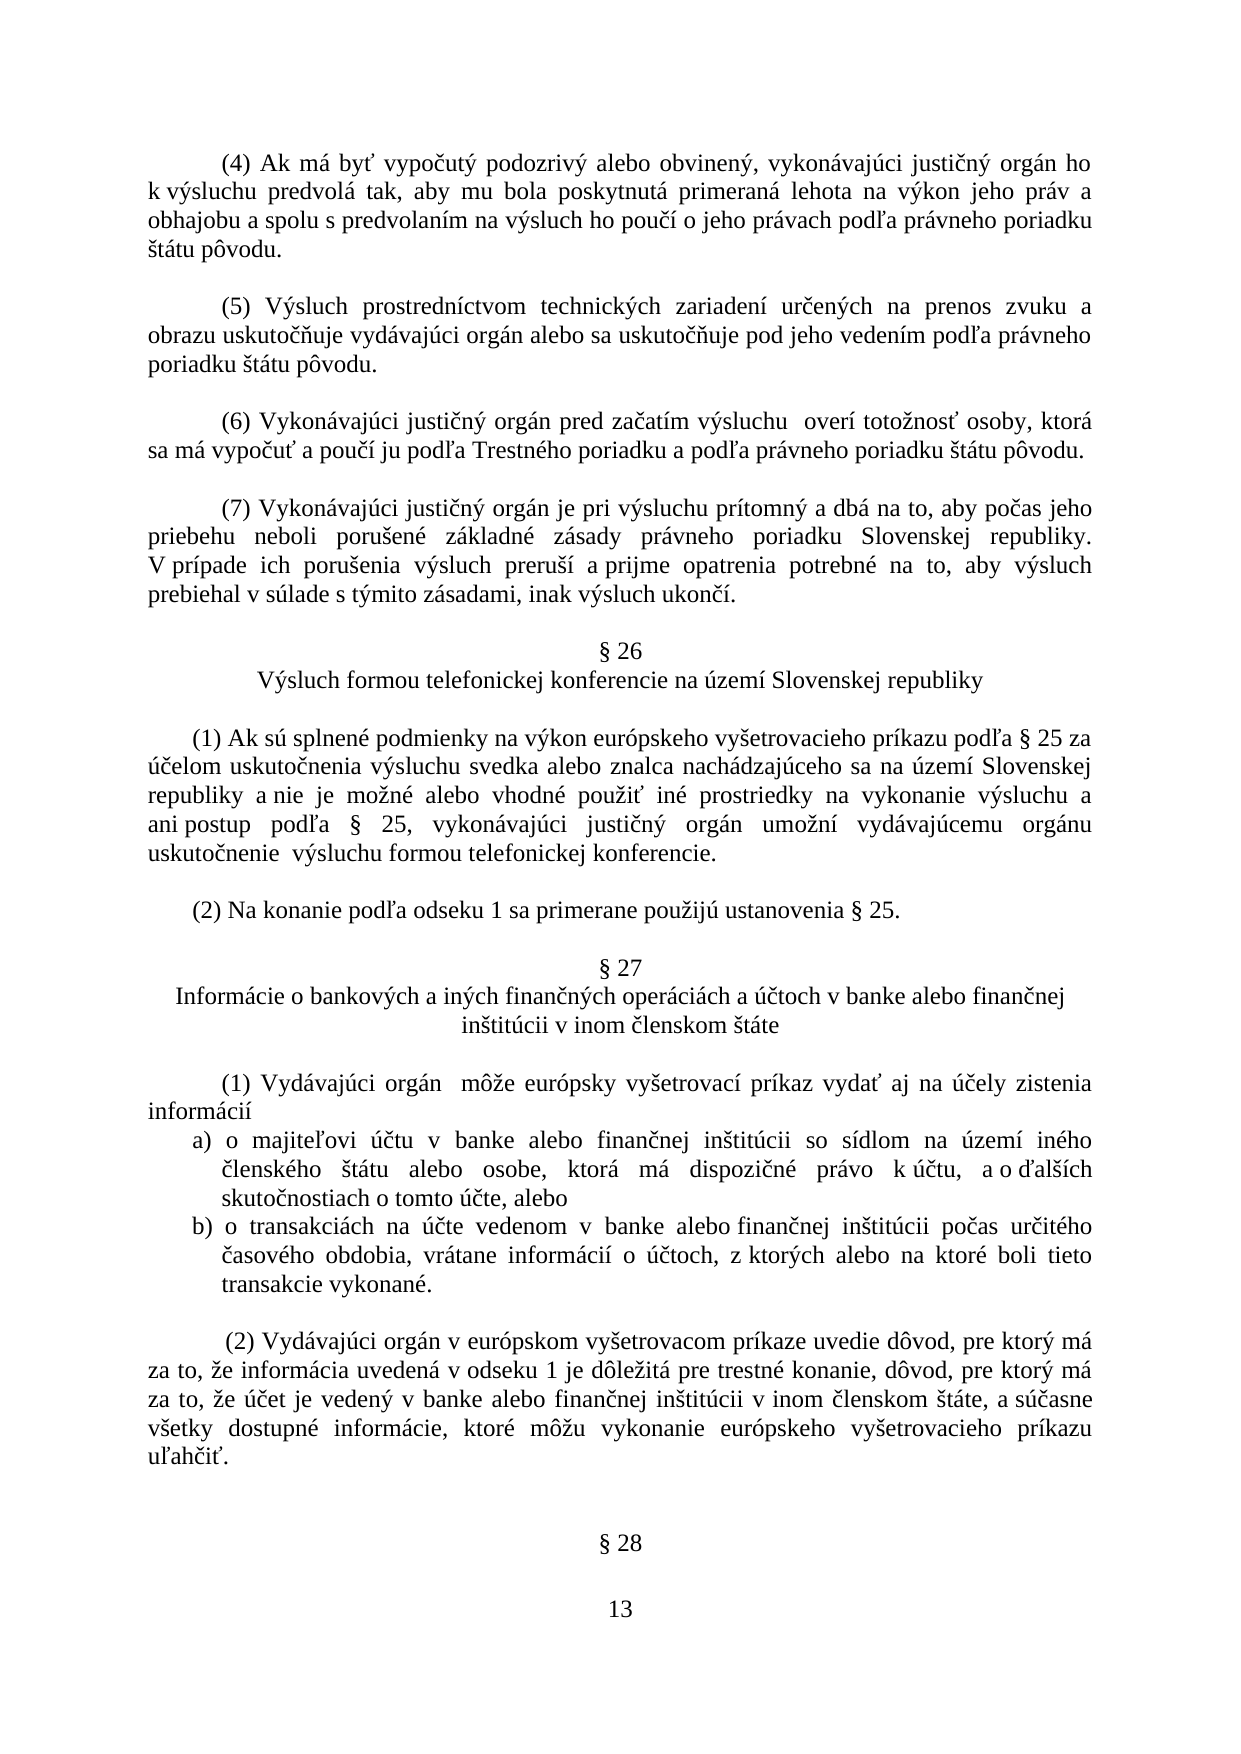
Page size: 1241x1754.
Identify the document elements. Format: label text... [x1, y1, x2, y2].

list Výsluch formou telefonickej konferencie na území Slovenskej republiky [148, 665, 1093, 694]
list § 27 [148, 953, 1093, 981]
list (7) Vykonávajúci justičný orgán je pri výsluchu prítomný a dbá na to, aby počas jeho priebehu neboli porušené základné zásady právneho poriadku Slovenskej republiky. V prípade ich porušenia výsluch preruší a prijme opatrenia potrebné na to, aby výsluch prebiehal v súlade s týmito zásadami, inak výsluch ukončí. [148, 493, 1093, 608]
list (4) Ak má byť vypočutý podozrivý alebo obvinený, vykonávajúci justičný orgán ho k výsluchu predvolá tak, aby mu bola poskytnutá primeraná lehota na výkon jeho práv a obhajobu a spolu s predvolaním na výsluch ho poučí o jeho právach podľa právneho poriadku štátu pôvodu. [148, 148, 1093, 263]
list (5) Výsluch prostredníctvom technických zariadení určených na prenos zvuku a obrazu uskutočňuje vydávajúci orgán alebo sa uskutočňuje pod jeho vedením podľa právneho poriadku štátu pôvodu. [148, 291, 1093, 378]
list Informácie o bankových a iných finančných operáciách a účtoch v banke alebo finančnej inštitúcii v inom členskom štáte [148, 981, 1093, 1039]
list § 28 [148, 1528, 1093, 1556]
list § 26 [148, 636, 1093, 665]
text a) o majiteľovi účtu v banke alebo finančnej inštitúcii so sídlom na území iného členského štátu alebo osobe, ktorá má dispozičné právo k účtu, a o ďalších skutočnostiach o tomto účte, alebo [192, 1125, 1093, 1211]
list (6) Vykonávajúci justičný orgán pred začatím výsluchu overí totožnosť osoby, ktorá sa má vypočuť a poučí ju podľa Trestného poriadku a podľa právneho poriadku štátu pôvodu. [148, 406, 1093, 464]
list (2) Na konanie podľa odseku 1 sa primerane použijú ustanovenia § 25. [148, 895, 1093, 924]
text (2) Vydávajúci orgán v európskom vyšetrovacom príkaze uvedie dôvod, pre ktorý má za to, že informácia uvedená v odseku 1 je dôležitá pre trestné konanie, dôvod, pre ktorý má za to, že účet je vedený v banke alebo finančnej inštitúcii v inom členskom štáte, a súčasne všetky dostupné informácie, ktoré môžu vykonanie európskeho vyšetrovacieho príkazu uľahčiť. [148, 1326, 1093, 1470]
text b) o transakciách na účte vedenom v banke alebo finančnej inštitúcii počas určitého časového obdobia, vrátane informácií o účtoch, z ktorých alebo na ktoré boli tieto transakcie vykonané. [192, 1211, 1093, 1298]
list (1) Ak sú splnené podmienky na výkon európskeho vyšetrovacieho príkazu podľa § 25 za účelom uskutočnenia výsluchu svedka alebo znalca nachádzajúceho sa na území Slovenskej republiky a nie je možné alebo vhodné použiť iné prostriedky na vykonanie výsluchu a ani postup podľa § 25, vykonávajúci justičný orgán umožní vydávajúcemu orgánu uskutočnenie výsluchu formou telefonickej konferencie. [148, 723, 1093, 866]
text (1) Vydávajúci orgán môže európsky vyšetrovací príkaz vydať aj na účely zistenia informácií [148, 1068, 1093, 1125]
